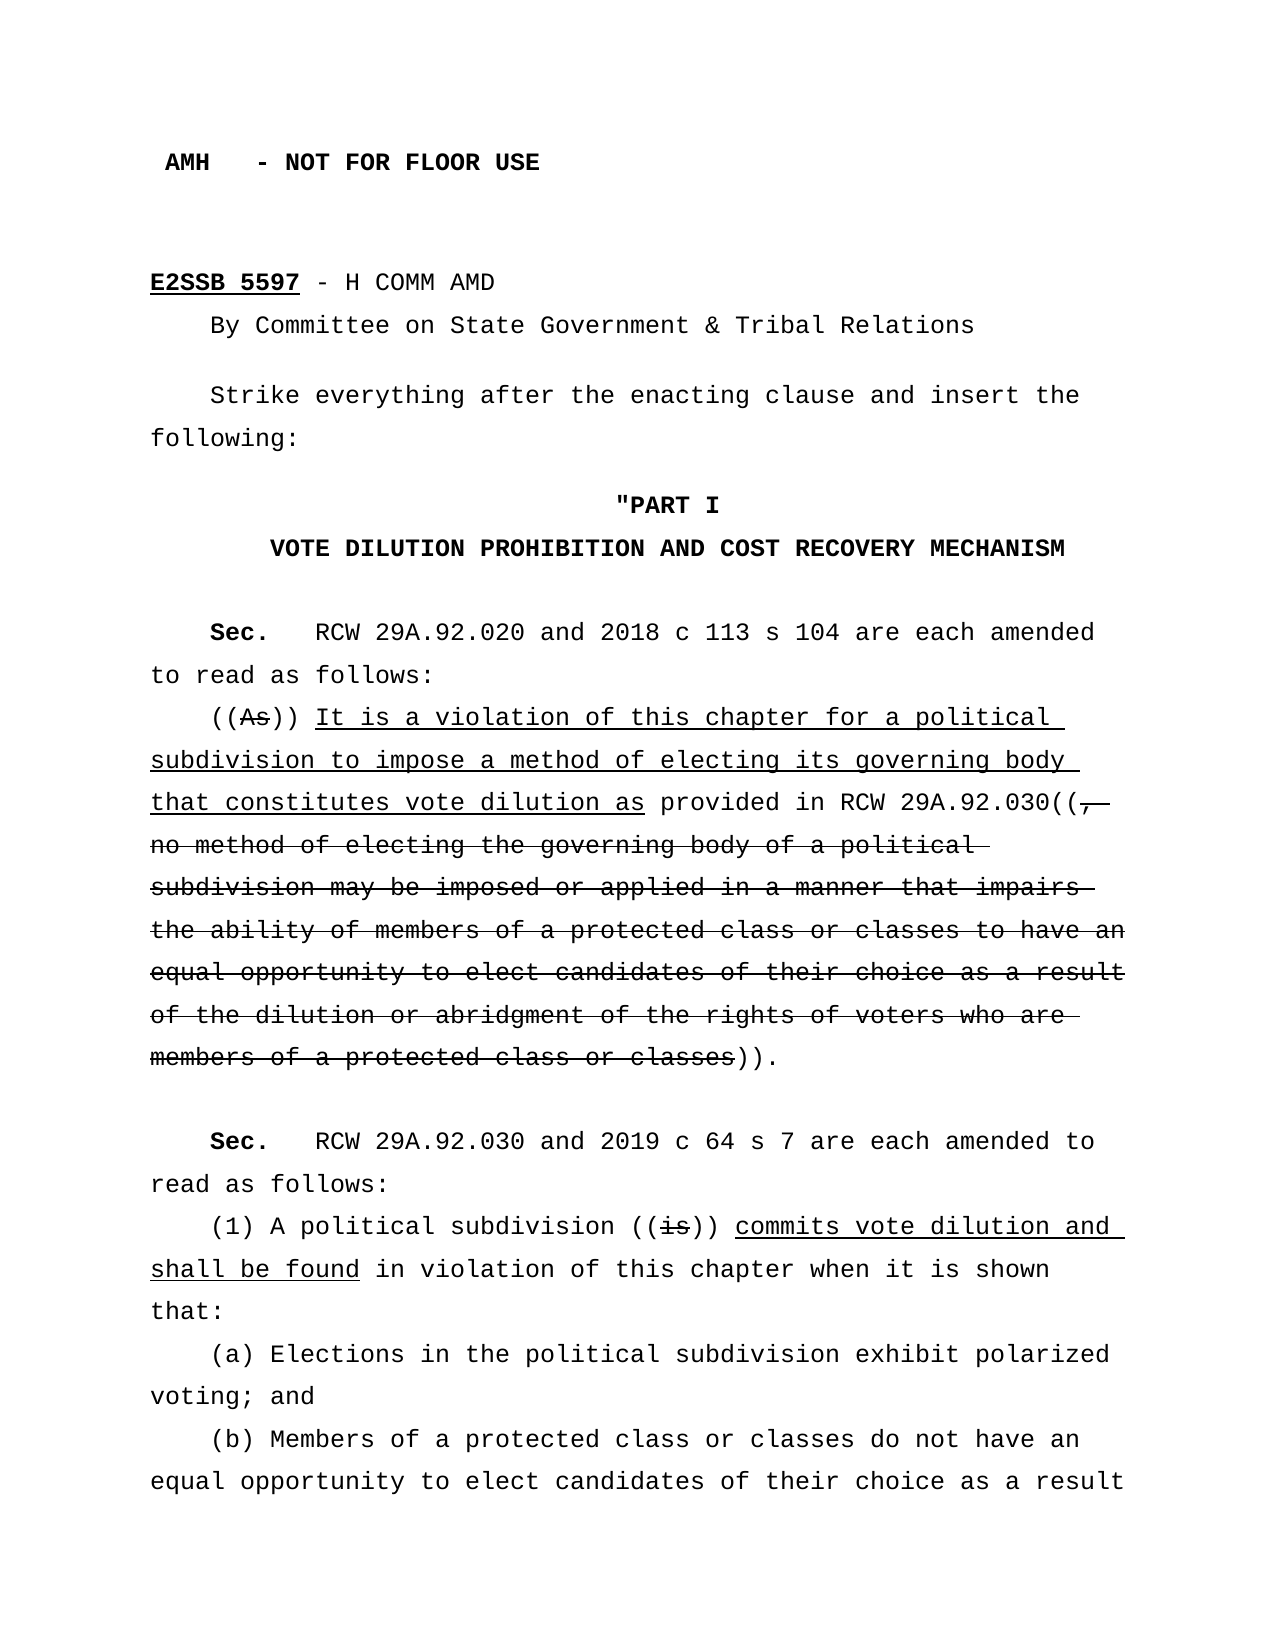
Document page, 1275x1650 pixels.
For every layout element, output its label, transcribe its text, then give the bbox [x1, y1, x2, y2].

text VOTE DILUTION PROHIBITION AND COST RECOVERY MECHANISM [150, 522, 1125, 565]
text By Committee on State Government & Tribal Relations [150, 299, 1125, 342]
text (1) A political subdivision ((is)) commits vote dilution and shall be found in violation of this chapter when it is shown that: [150, 1201, 1125, 1328]
text ((As)) It is a violation of this chapter for a political subdivision to impose a method of electing its governing body that constitutes vote dilution as provided in RCW 29A.92.030((, no method of electing the governing body of a political subdivision may be imposed or applied in a manner that impairs the ability of members of a protected class or classes to have an equal opportunity to elect candidates of their choice as a result of the dilution or abridgment of the rights of voters who are members of a protected class or classes)). [150, 692, 1125, 931]
text ((As)) It is a violation of this chapter for a political subdivision to impose a method of electing its governing body that constitutes vote dilution as provided in RCW 29A.92.030((, no method of electing the governing body of a political subdivision may be imposed or applied in a manner that impairs the ability of members of a protected class or classes to have an equal opportunity to elect candidates of their choice as a result of the dilution or abridgment of the rights of voters who are members of a protected class or classes)). [150, 932, 1125, 973]
text E2SSB 5597 - H COMM AMD [150, 257, 1125, 299]
text Strike everything after the enacting clause and insert the following: [150, 370, 1125, 455]
text (a) Elections in the political subdivision exhibit polarized voting; and [150, 1328, 1125, 1413]
text "PART I [150, 480, 1125, 522]
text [150, 1413, 1125, 1498]
text Sec. RCW 29A.92.020 and 2018 c 113 s 104 are each amended to read as follows: [150, 607, 1125, 692]
text Sec. RCW 29A.92.030 and 2019 c 64 s 7 are each amended to read as follows: [150, 1116, 1125, 1201]
text ((As)) It is a violation of this chapter for a political subdivision to impose a method of electing its governing body that constitutes vote dilution as provided in RCW 29A.92.030((, no method of electing the governing body of a political subdivision may be imposed or applied in a manner that impairs the ability of members of a protected class or classes to have an equal opportunity to elect candidates of their choice as a result of the dilution or abridgment of the rights of voters who are members of a protected class or classes)). [150, 975, 1125, 1074]
text AMH - NOT FOR FLOOR USE [150, 150, 1125, 178]
